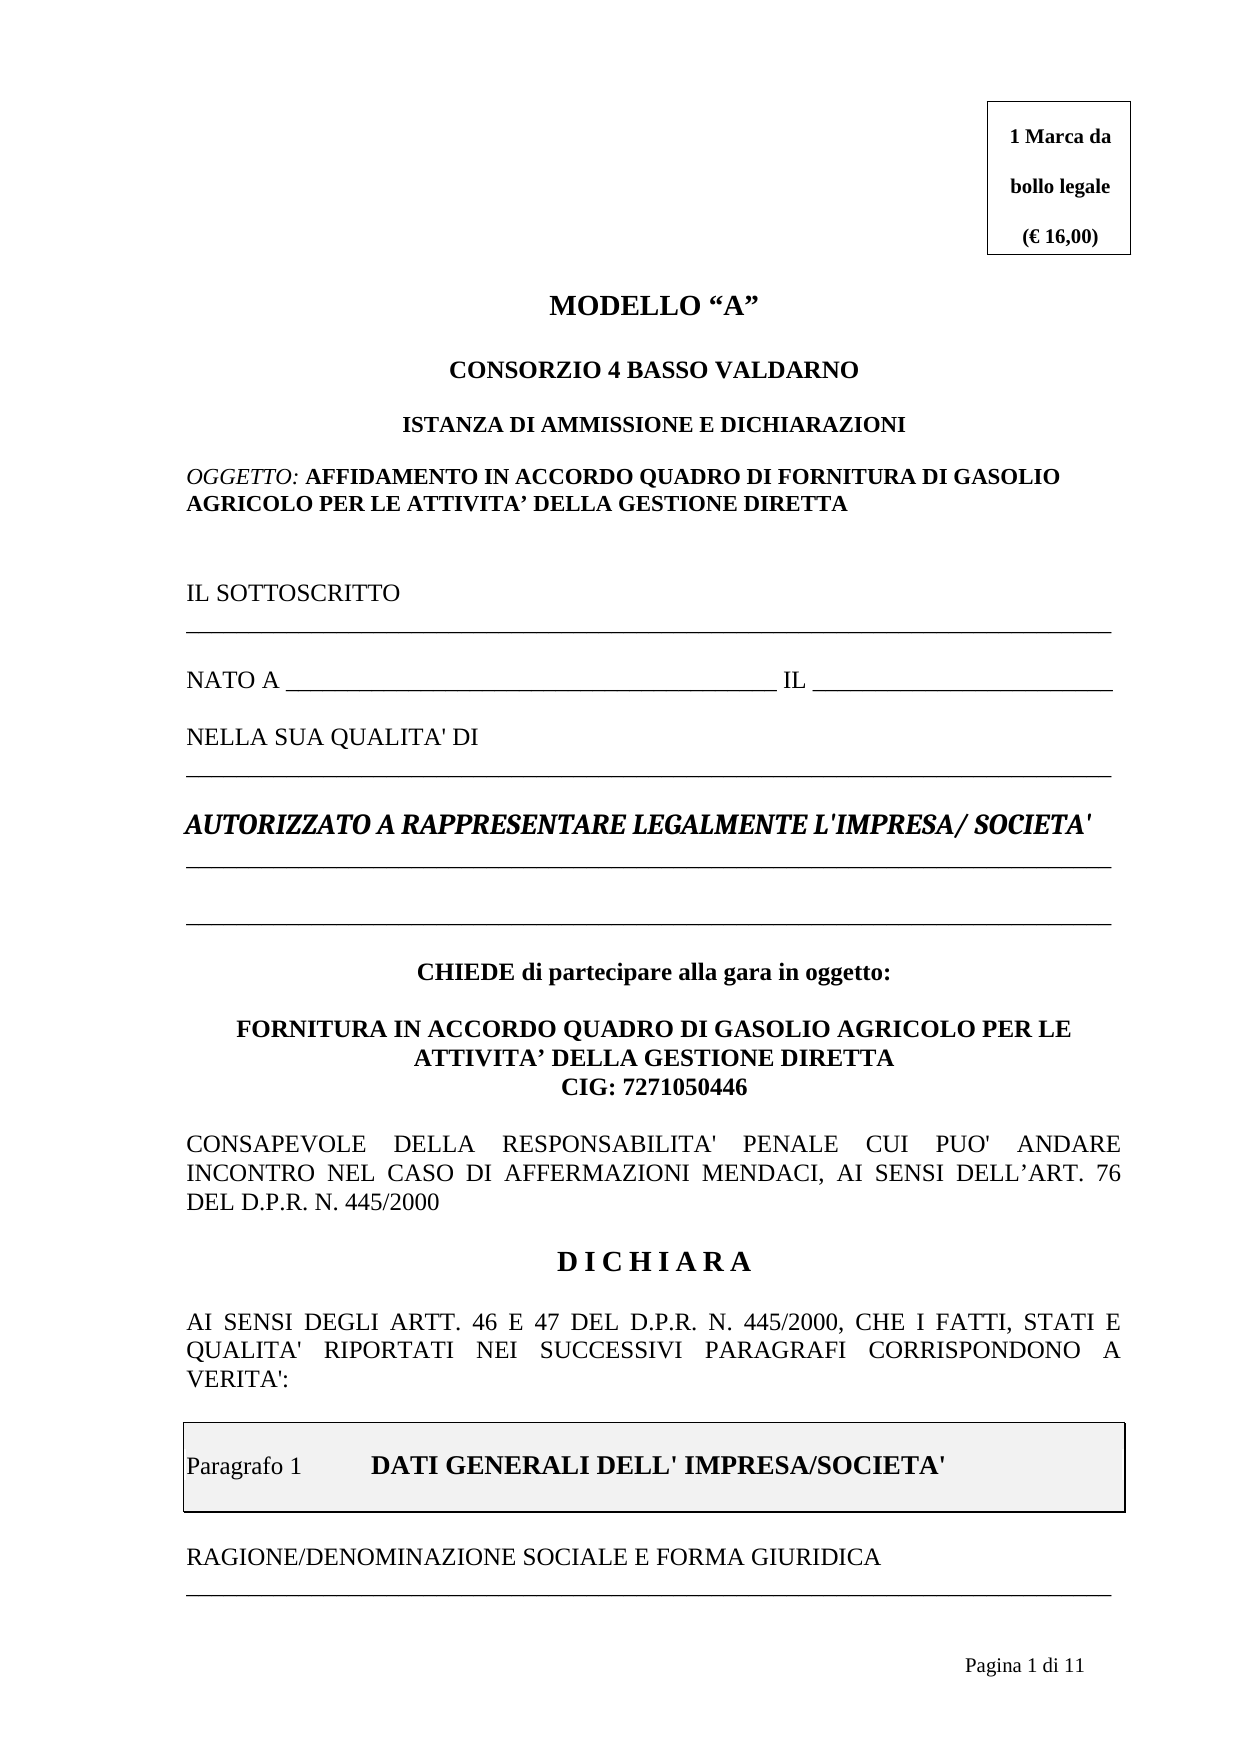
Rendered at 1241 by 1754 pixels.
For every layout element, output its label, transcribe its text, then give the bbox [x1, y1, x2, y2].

text NELLA SUA QUALITA' DI [186, 722, 1122, 751]
text __________________________________________________________________________ [186, 842, 1122, 871]
text RAGIONE/DENOMINAZIONE SOCIALE E FORMA GIURIDICA [186, 1542, 1122, 1571]
text OGGETTO: AFFIDAMENTO IN ACCORDO QUADRO DI FORNITURA DI GASOLIO AGRICOLO PER LE ATTIVITA’ DELLA GESTIONE DIRETTA [186, 463, 1122, 516]
text Paragrafo 1 DATI GENERALI DELL' IMPRESA/SOCIETA' [186, 1449, 1122, 1477]
text CONSORZIO 4 BASSO VALDARNO [186, 356, 1122, 384]
text ISTANZA DI AMMISSIONE E DICHIARAZIONI [186, 411, 1122, 437]
text CHIEDE di partecipare alla gara in oggetto: [186, 957, 1122, 986]
text __________________________________________________________________________ [186, 751, 1122, 780]
text IL SOTTOSCRITTO [186, 578, 1122, 607]
text CONSAPEVOLE DELLA RESPONSABILITA' PENALE CUI PUO' ANDARE INCONTRO NEL CASO DI AFFERMAZIONI MENDACI, AI SENSI DELL’ART. 76 DEL D.P.R. N. 445/2000 [186, 1129, 1122, 1216]
subtitle AUTORIZZATO A RAPPRESENTARE LEGALMENTE L'IMPRESA/ SOCIETA' [184, 808, 1122, 842]
text (€ 16,00) [988, 201, 1130, 254]
title MODELLO “A” [186, 288, 1122, 322]
text __________________________________________________________________________ [186, 899, 1122, 928]
text CIG: 7271050446 [186, 1072, 1122, 1101]
text AI SENSI DEGLI ARTT. 46 E 47 DEL D.P.R. N. 445/2000, CHE I FATTI, STATI E QUALITA' RIPORTATI NEI SUCCESSIVI PARAGRAFI CORRISPONDONO A VERITA': [186, 1307, 1122, 1393]
text FORNITURA IN ACCORDO QUADRO DI GASOLIO AGRICOLO PER LE ATTIVITA’ DELLA GESTIONE DIRETTA [186, 1014, 1122, 1072]
text DICHIARA [186, 1244, 1122, 1278]
text __________________________________________________________________________ [186, 1571, 1122, 1599]
text __________________________________________________________________________ [186, 607, 1122, 636]
text 1 Marca da bollo legale [988, 102, 1130, 201]
text NATO A IL ________________________ [186, 665, 1122, 693]
